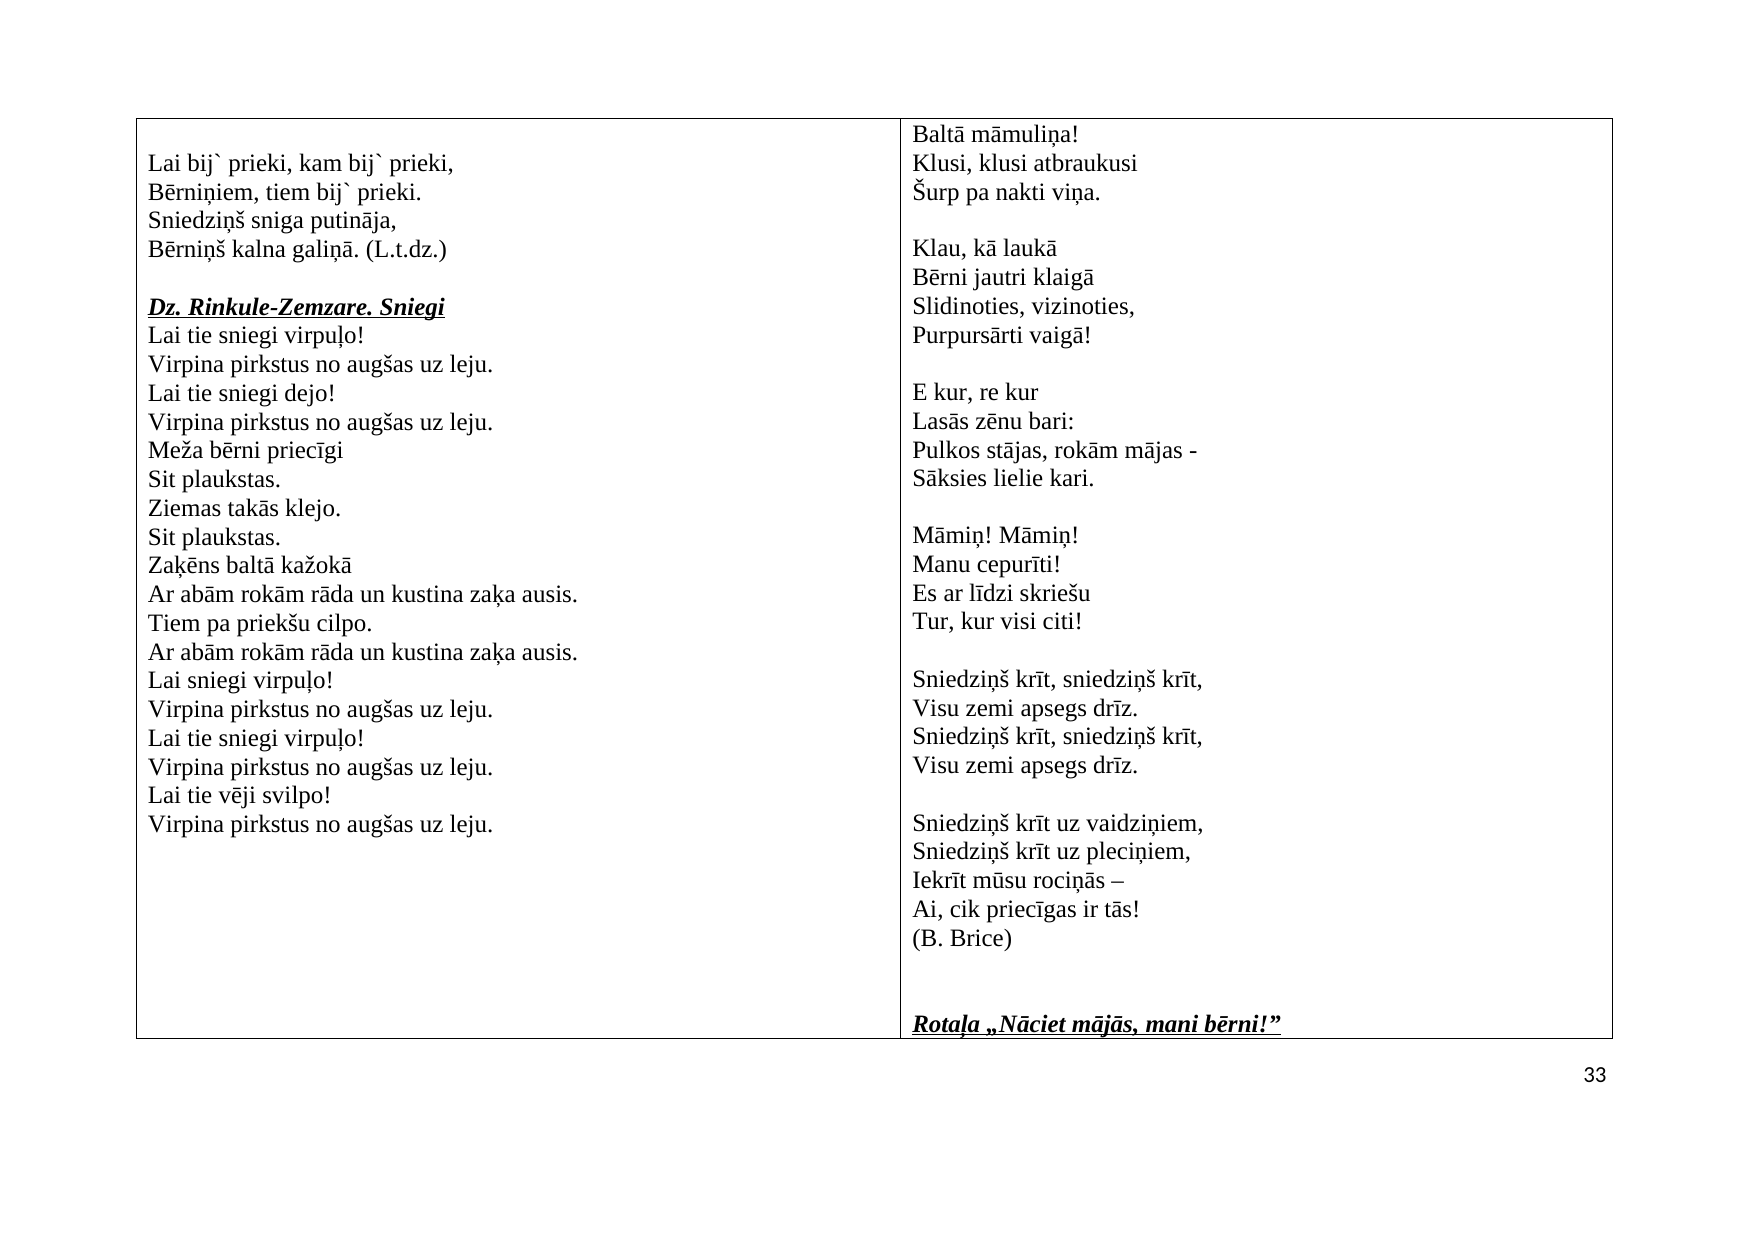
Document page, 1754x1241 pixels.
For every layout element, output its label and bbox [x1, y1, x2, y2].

table_cell [901, 119, 1612, 1038]
table_cell [137, 119, 900, 1038]
